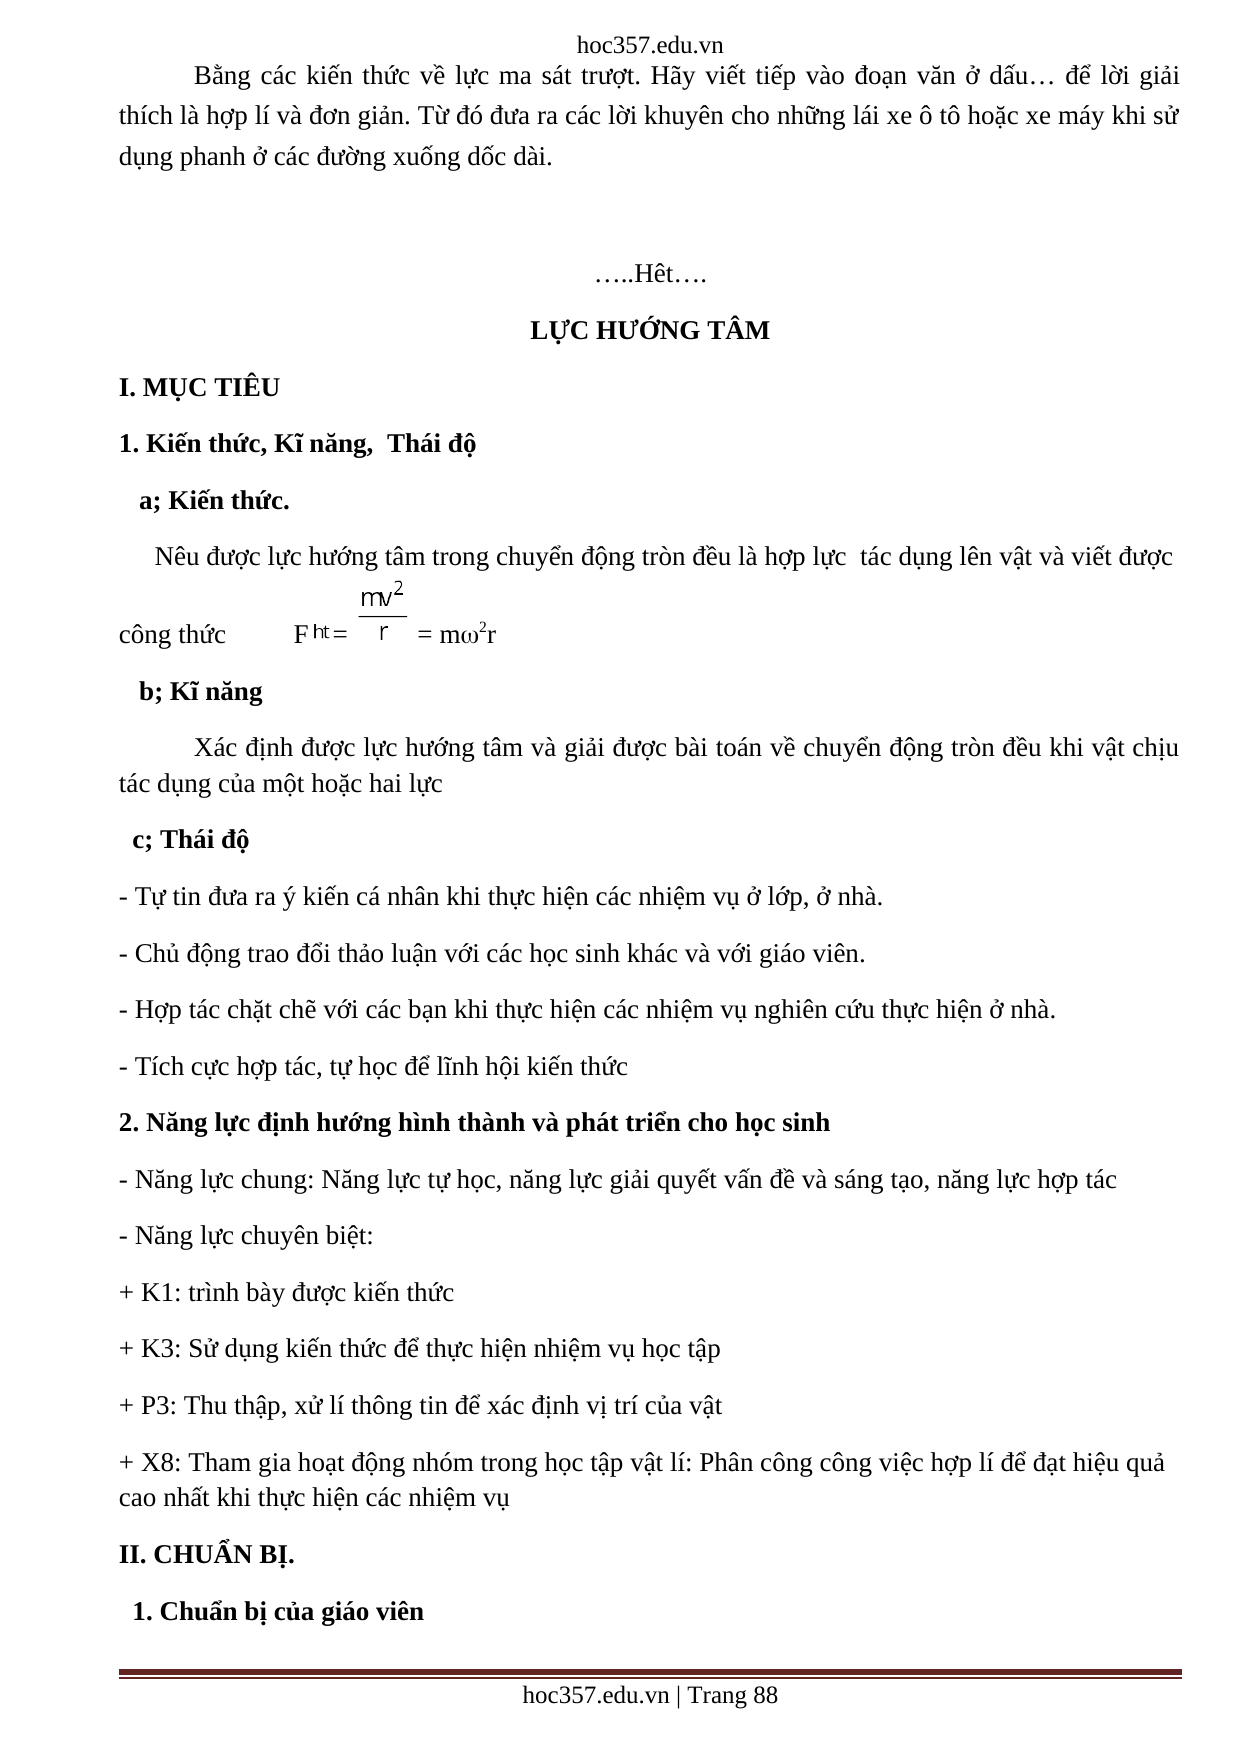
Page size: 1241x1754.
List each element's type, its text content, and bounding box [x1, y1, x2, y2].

text + K1: trình bày được kiến thức [119, 1276, 1182, 1307]
text - Tích cực hợp tác, tự học để lĩnh hội kiến thức [119, 1050, 1182, 1081]
text + K3: Sử dụng kiến thức để thực hiện nhiệm vụ học tập [119, 1333, 1182, 1364]
text + X8: Tham gia hoạt động nhóm trong học tập vật lí: Phân công công việc hợp lí để đạt hiệu quả cao nhất khi thực hiện các nhiệm vụ [119, 1446, 1182, 1513]
text 1. Kiến thức, Kĩ năng, Thái độ [119, 427, 1182, 458]
text Nêu được lực hướng tâm trong chuyển động tròn đều là hợp lực tác dụng lên vật và viết được công thức F= = m2r [119, 540, 1182, 649]
text Xác định được lực hướng tâm và giải được bài toán về chuyển động tròn đều khi vật chịu tác dụng của một hoặc hai lực [119, 731, 1182, 798]
text 2. Năng lực định hướng hình thành và phát triển cho học sinh [119, 1106, 1182, 1137]
text + P3: Thu thập, xử lí thông tin để xác định vị trí của vật [119, 1389, 1182, 1420]
text - Năng lực chung: Năng lực tự học, năng lực giải quyết vấn đề và sáng tạo, năng lực hợp tác [119, 1163, 1182, 1194]
text Bằng các kiến thức về lực ma sát trượt. Hãy viết tiếp vào đoạn văn ở dấu… để lời giải thích là hợp lí và đơn giản. Từ đó đưa ra các lời khuyên cho những lái xe ô tô hoặc xe máy khi sử dụng phanh ở các đường xuống dốc dài. [119, 59, 1182, 171]
text 1. Chuẩn bị của giáo viên [119, 1594, 1182, 1626]
text b; Kĩ năng [119, 675, 1182, 706]
text II. CHUẨN BỊ. [119, 1538, 1182, 1569]
text …..Hêt…. [119, 257, 1182, 289]
text I. MỤC TIÊU [119, 371, 1182, 402]
text LỰC HƯỚNG TÂM [119, 314, 1182, 345]
text - Tự tin đưa ra ý kiến cá nhân khi thực hiện các nhiệm vụ ở lớp, ở nhà. [119, 880, 1182, 911]
text c; Thái độ [119, 823, 1182, 855]
text - Chủ động trao đổi thảo luận với các học sinh khác và với giáo viên. [119, 937, 1182, 968]
text a; Kiến thức. [119, 484, 1182, 515]
text - Năng lực chuyên biệt: [119, 1219, 1182, 1251]
text - Hợp tác chặt chẽ với các bạn khi thực hiện các nhiệm vụ nghiên cứu thực hiện ở nhà. [119, 993, 1182, 1024]
